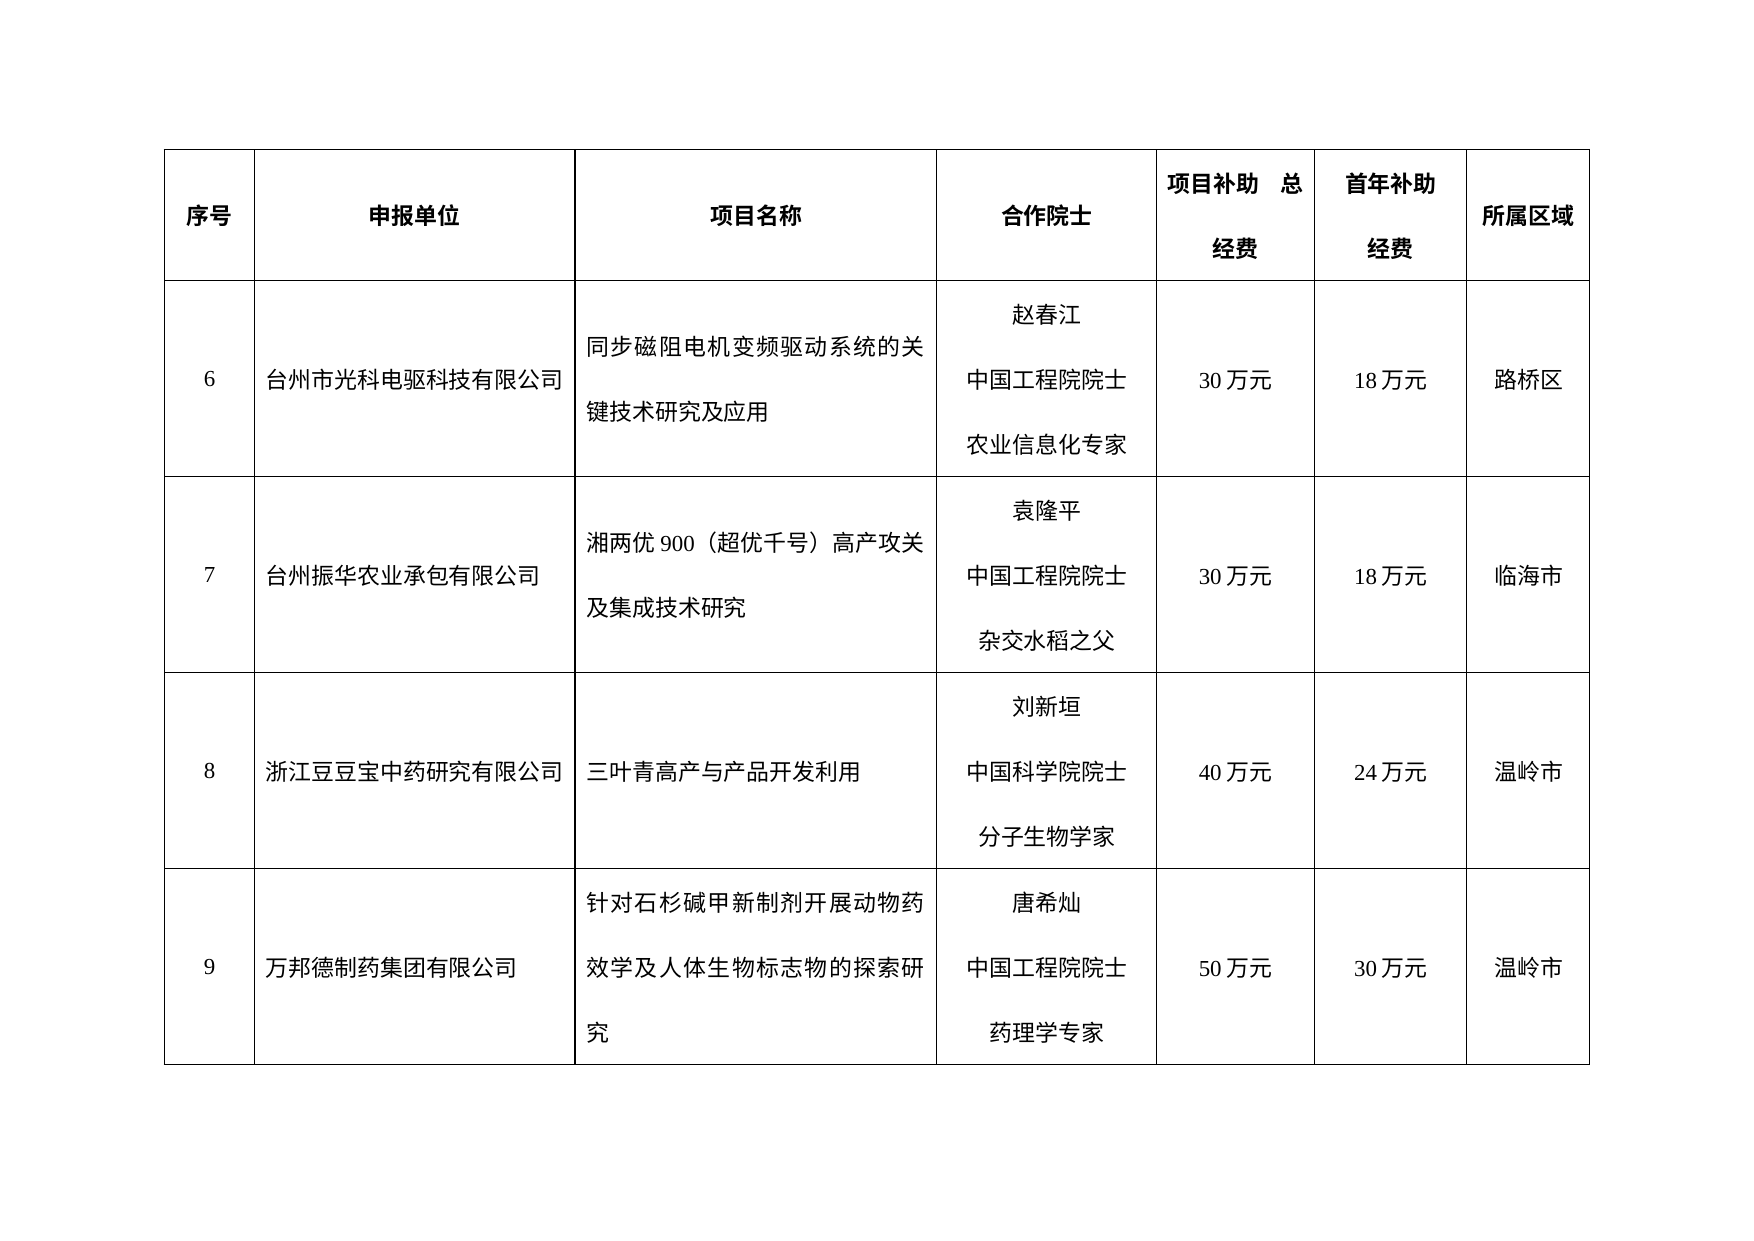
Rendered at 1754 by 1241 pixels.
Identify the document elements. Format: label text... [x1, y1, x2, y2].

table_cell 6 [165, 281, 254, 476]
table_cell 9 [165, 869, 254, 1064]
table_cell 温岭市 [1467, 869, 1589, 1064]
table_cell 18万元 [1315, 281, 1466, 476]
table_cell 临海市 [1467, 477, 1589, 672]
table_cell 30万元 [1157, 281, 1314, 476]
table_header 所属区域 [1467, 150, 1589, 280]
table_header 序号 [165, 150, 254, 280]
table_cell 8 [165, 673, 254, 868]
table_header 项目补助 总经费 [1157, 150, 1314, 280]
table_cell 赵春江 中国工程院院士 农业信息化专家 [937, 281, 1156, 476]
table_cell 浙江豆豆宝中药研究有限公司 [255, 673, 574, 868]
table_cell 湘两优900（超优千号）高产攻关及集成技术研究 [576, 477, 936, 672]
table_cell 针对石杉碱甲新制剂开展动物药效学及人体生物标志物的探索研究 [576, 869, 936, 1064]
table_header 首年补助 经费 [1315, 150, 1466, 280]
table_cell 台州振华农业承包有限公司 [255, 477, 574, 672]
table_cell 同步磁阻电机变频驱动系统的关键技术研究及应用 [576, 281, 936, 476]
table_cell 30万元 [1157, 477, 1314, 672]
table_cell 万邦德制药集团有限公司 [255, 869, 574, 1064]
table_cell 18万元 [1315, 477, 1466, 672]
table_cell 温岭市 [1467, 673, 1589, 868]
table_cell 50万元 [1157, 869, 1314, 1064]
table_cell 唐希灿 中国工程院院士 药理学专家 [937, 869, 1156, 1064]
table_cell 30万元 [1315, 869, 1466, 1064]
table_cell 刘新垣 中国科学院院士 分子生物学家 [937, 673, 1156, 868]
table_header 项目名称 [576, 150, 936, 280]
table_cell 台州市光科电驱科技有限公司 [255, 281, 574, 476]
table_cell 7 [165, 477, 254, 672]
table_header 合作院士 [937, 150, 1156, 280]
table_cell 24万元 [1315, 673, 1466, 868]
table_cell 三叶青高产与产品开发利用 [576, 673, 936, 868]
table_cell 40万元 [1157, 673, 1314, 868]
table_cell 袁隆平 中国工程院院士 杂交水稻之父 [937, 477, 1156, 672]
table_cell 路桥区 [1467, 281, 1589, 476]
table_header 申报单位 [255, 150, 574, 280]
